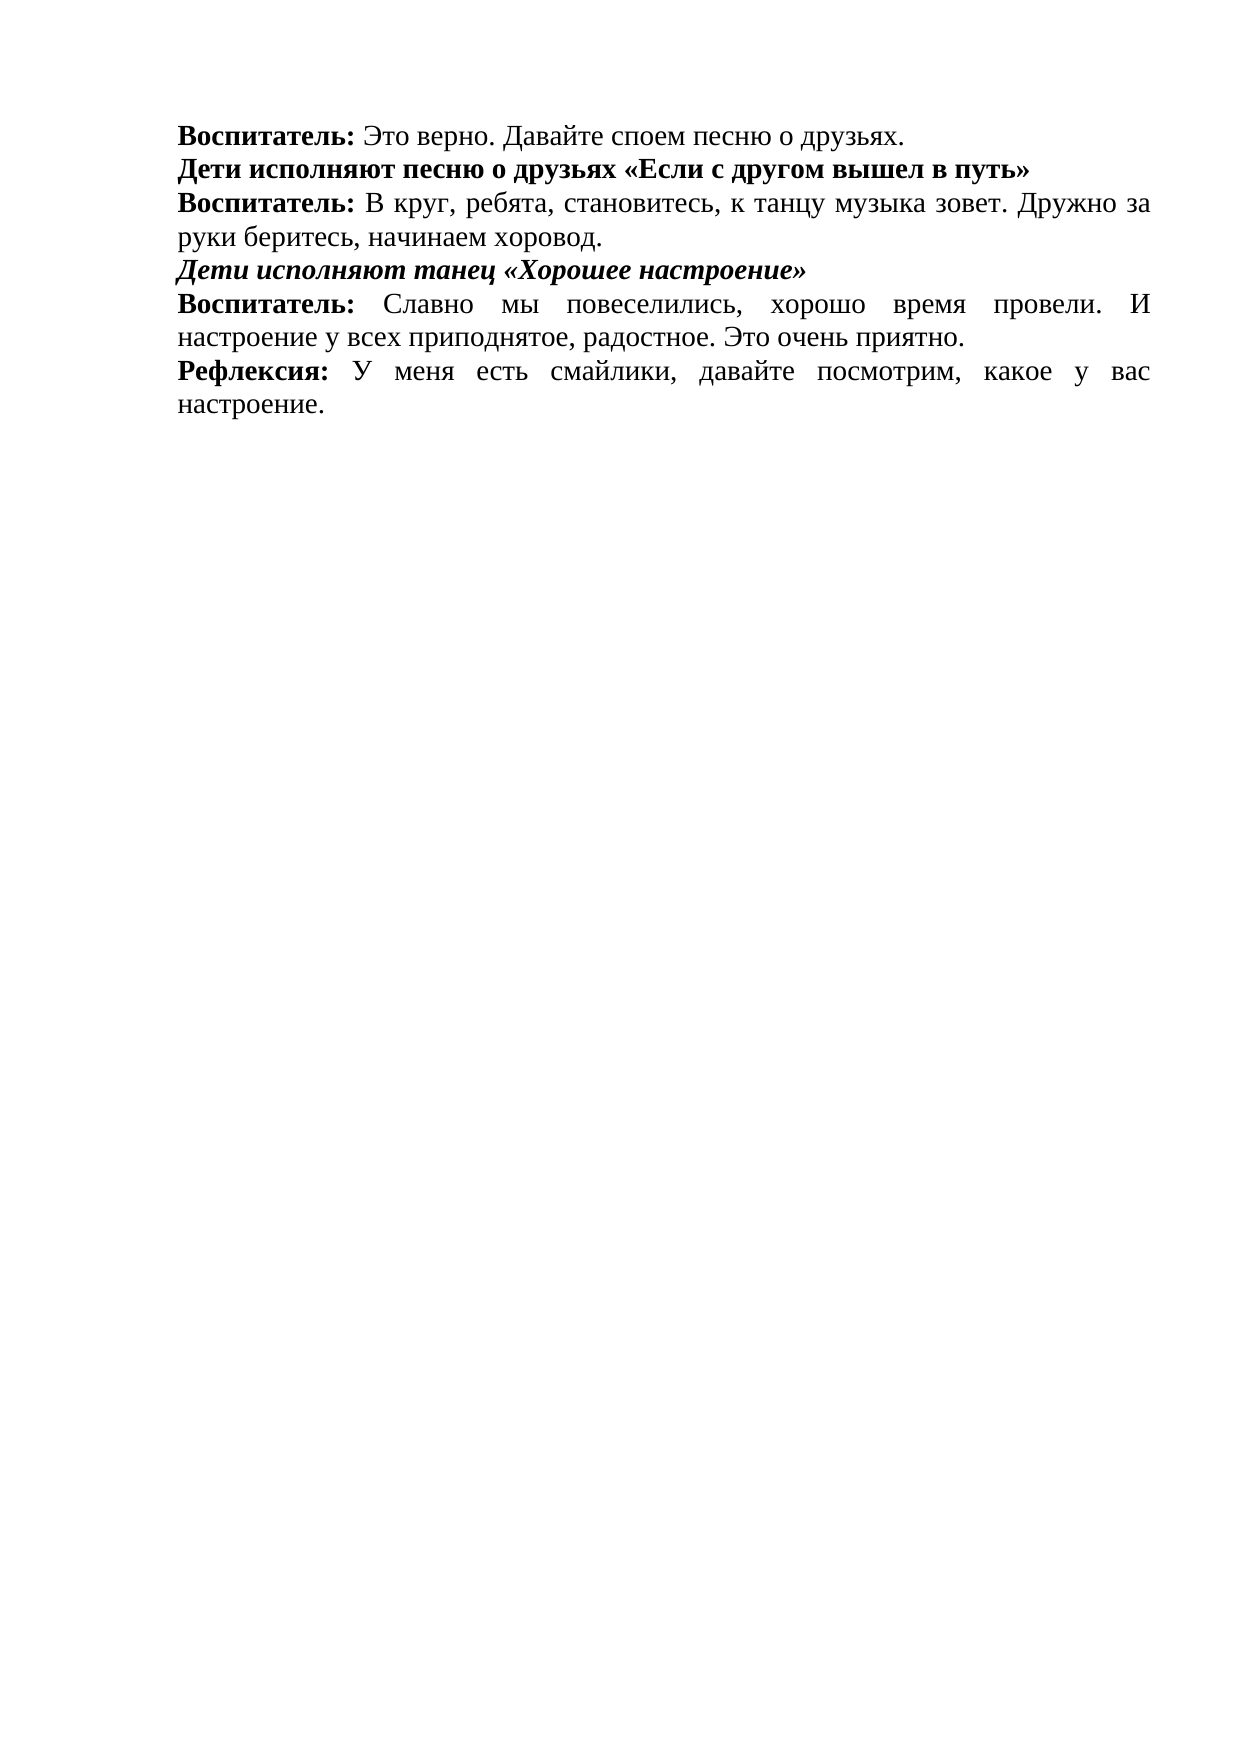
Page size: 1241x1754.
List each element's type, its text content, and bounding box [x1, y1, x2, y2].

text Воспитатель: Это верно. Давайте споем песню о друзьях. [177, 118, 1152, 152]
text Дети исполняют танец «Хорошее настроение» [177, 252, 1152, 286]
text Воспитатель: Славно мы повеселились, хорошо время провели. И настроение у всех приподнятое, радостное. Это очень приятно. [177, 286, 1152, 353]
text Рефлексия: У меня есть смайлики, давайте посмотрим, какое у вас настроение. [177, 353, 1152, 420]
text Воспитатель: В круг, ребята, становитесь, к танцу музыка зовет. Дружно за руки беритесь, начинаем хоровод. [177, 185, 1152, 252]
text Дети исполняют песню о друзьях «Если с другом вышел в путь» [177, 152, 1152, 185]
